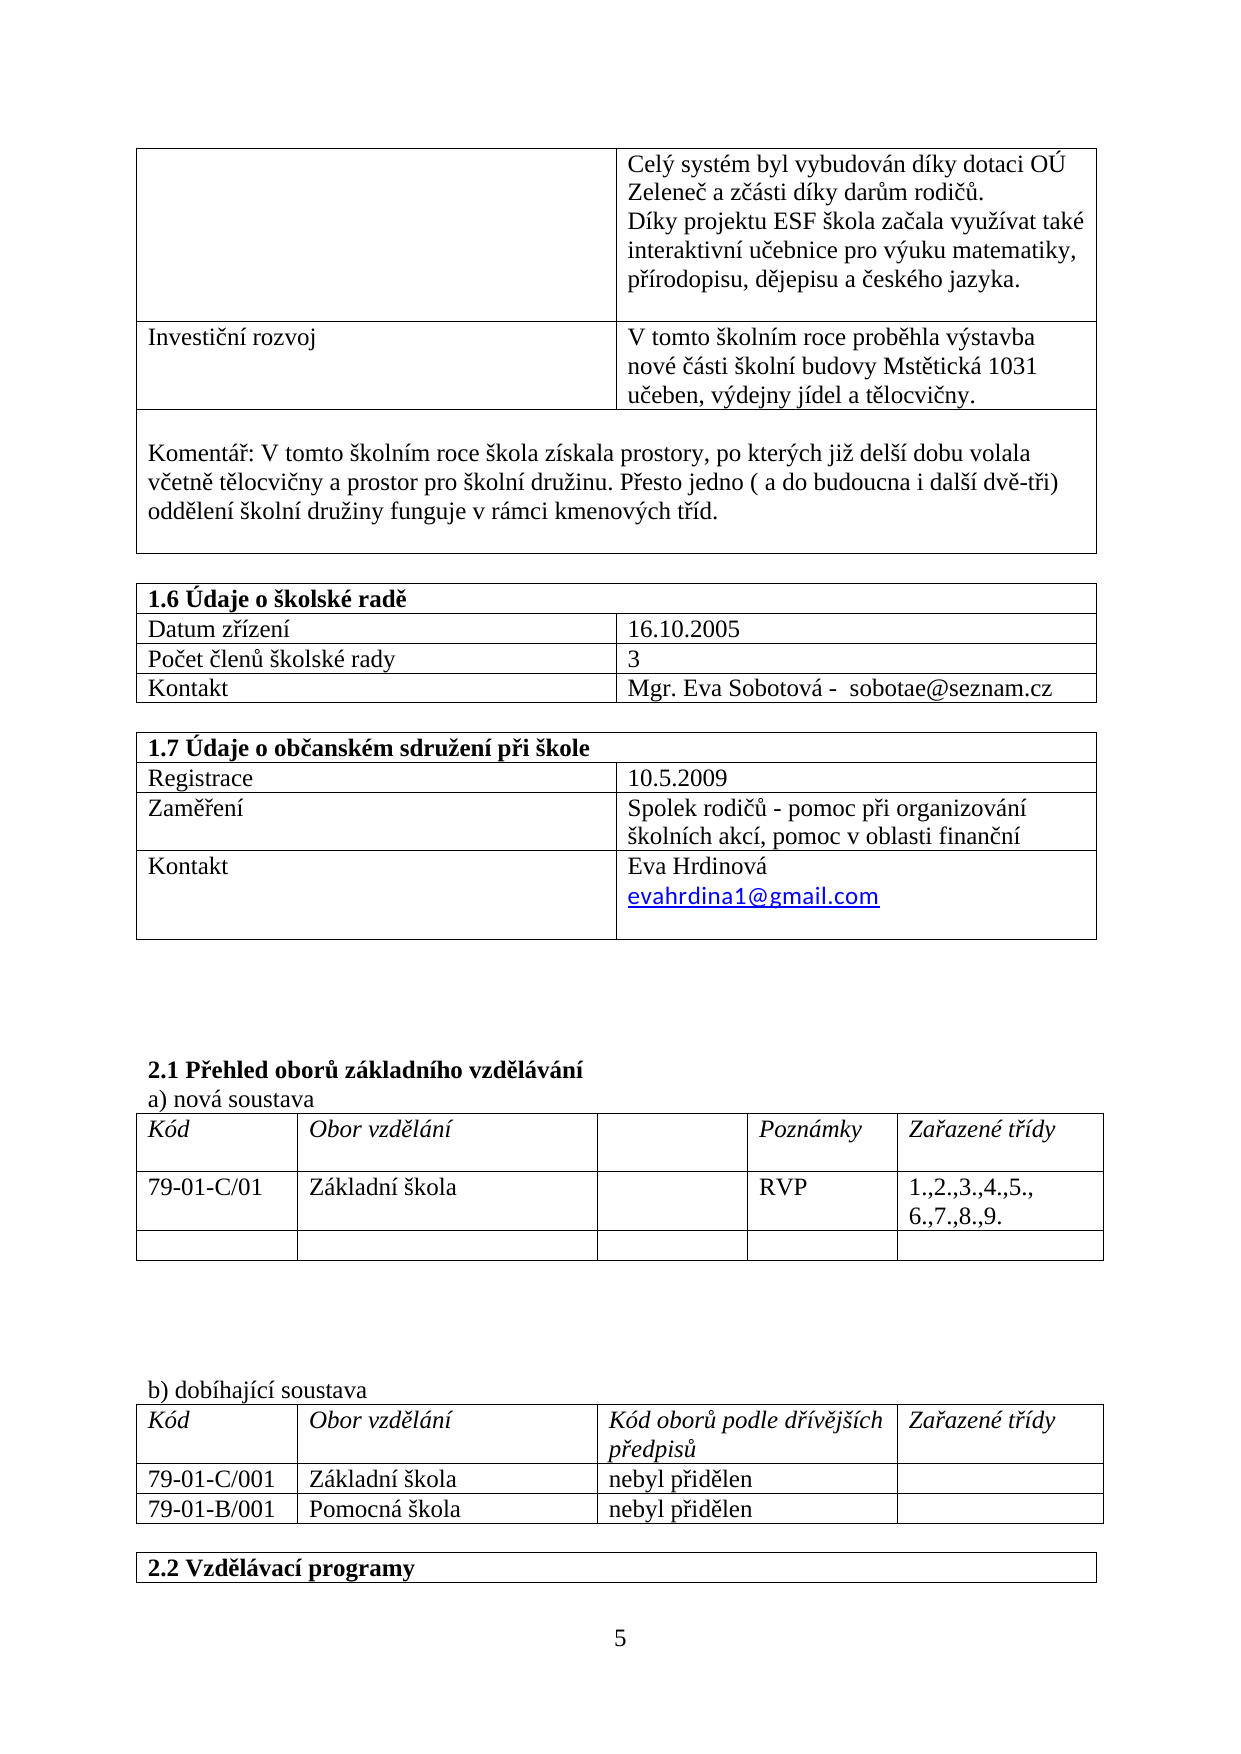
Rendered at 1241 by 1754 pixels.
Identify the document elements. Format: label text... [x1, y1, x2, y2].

table_header 1.7 Údaje o občanském sdružení při škole [137, 733, 1096, 762]
text a) nová soustava [148, 1084, 1093, 1113]
table_cell 3 [617, 644, 1096, 672]
table_cell Základní škola [298, 1464, 597, 1493]
table_cell [898, 1464, 1103, 1493]
table_cell 79-01-C/001 [137, 1464, 297, 1493]
table_header 1.6 Údaje o školské radě [137, 584, 1096, 613]
table_cell Investiční rozvoj [137, 322, 616, 408]
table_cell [137, 149, 616, 321]
text 2.1 Přehled oborů základního vzdělávání [148, 1055, 1093, 1084]
text b) dobíhající soustava [148, 1376, 1093, 1404]
table_cell Zaměření [137, 793, 616, 850]
table_cell Spolek rodičů - pomoc při organizování školních akcí, pomoc v oblasti finanční [617, 793, 1096, 850]
table_cell Datum zřízení [137, 614, 616, 643]
table_cell RVP [748, 1172, 897, 1230]
table_header [598, 1114, 747, 1171]
table_cell Počet členů školské rady [137, 644, 616, 672]
table_cell Eva Hrdinová evahrdina1@gmail.com [617, 851, 1096, 939]
table_header Zařazené třídy [898, 1114, 1103, 1171]
table_cell Komentář: V tomto školním roce škola získala prostory, po kterých již delší dobu volala včetně tělocvičny a prostor pro školní družinu. Přesto jedno ( a do budoucna i další dvě-tři) oddělení školní družiny funguje v rámci kmenových tříd. [137, 410, 1096, 553]
table_header Obor vzdělání [298, 1114, 597, 1171]
table_cell Kontakt [137, 851, 616, 939]
table_cell [298, 1231, 597, 1259]
table_header Kód [137, 1405, 297, 1463]
table_cell Mgr. Eva Sobotová - sobotae@seznam.cz [617, 674, 1096, 702]
table_cell 79-01-C/01 [137, 1172, 297, 1230]
table_cell [898, 1494, 1103, 1522]
table_header 2.2 Vzdělávací programy [137, 1553, 1096, 1582]
table_header Zařazené třídy [898, 1405, 1103, 1463]
table_cell 1.,2.,3.,4.,5., 6.,7.,8.,9. [898, 1172, 1103, 1230]
table_cell 79-01-B/001 [137, 1494, 297, 1522]
table_cell [748, 1231, 897, 1259]
table_cell Registrace [137, 763, 616, 792]
table_cell V tomto školním roce proběhla výstavba nové části školní budovy Mstětická 1031 učeben, výdejny jídel a tělocvičny. [617, 322, 1096, 408]
table_header Obor vzdělání [298, 1405, 597, 1463]
table_cell [598, 1172, 747, 1230]
table_header Kód [137, 1114, 297, 1171]
table_cell [598, 1231, 747, 1259]
table_cell [137, 1231, 297, 1259]
table_header Poznámky [748, 1114, 897, 1171]
table_cell Pomocná škola [298, 1494, 597, 1522]
table_cell [898, 1231, 1103, 1259]
table_cell Základní škola [298, 1172, 597, 1230]
table_header Kód oborů podle dřívějších předpisů [598, 1405, 897, 1463]
table_cell Kontakt [137, 674, 616, 702]
table_cell nebyl přidělen [598, 1464, 897, 1493]
table_cell nebyl přidělen [598, 1494, 897, 1522]
table_cell 10.5.2009 [617, 763, 1096, 792]
table_cell 16.10.2005 [617, 614, 1096, 643]
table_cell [617, 149, 1096, 321]
